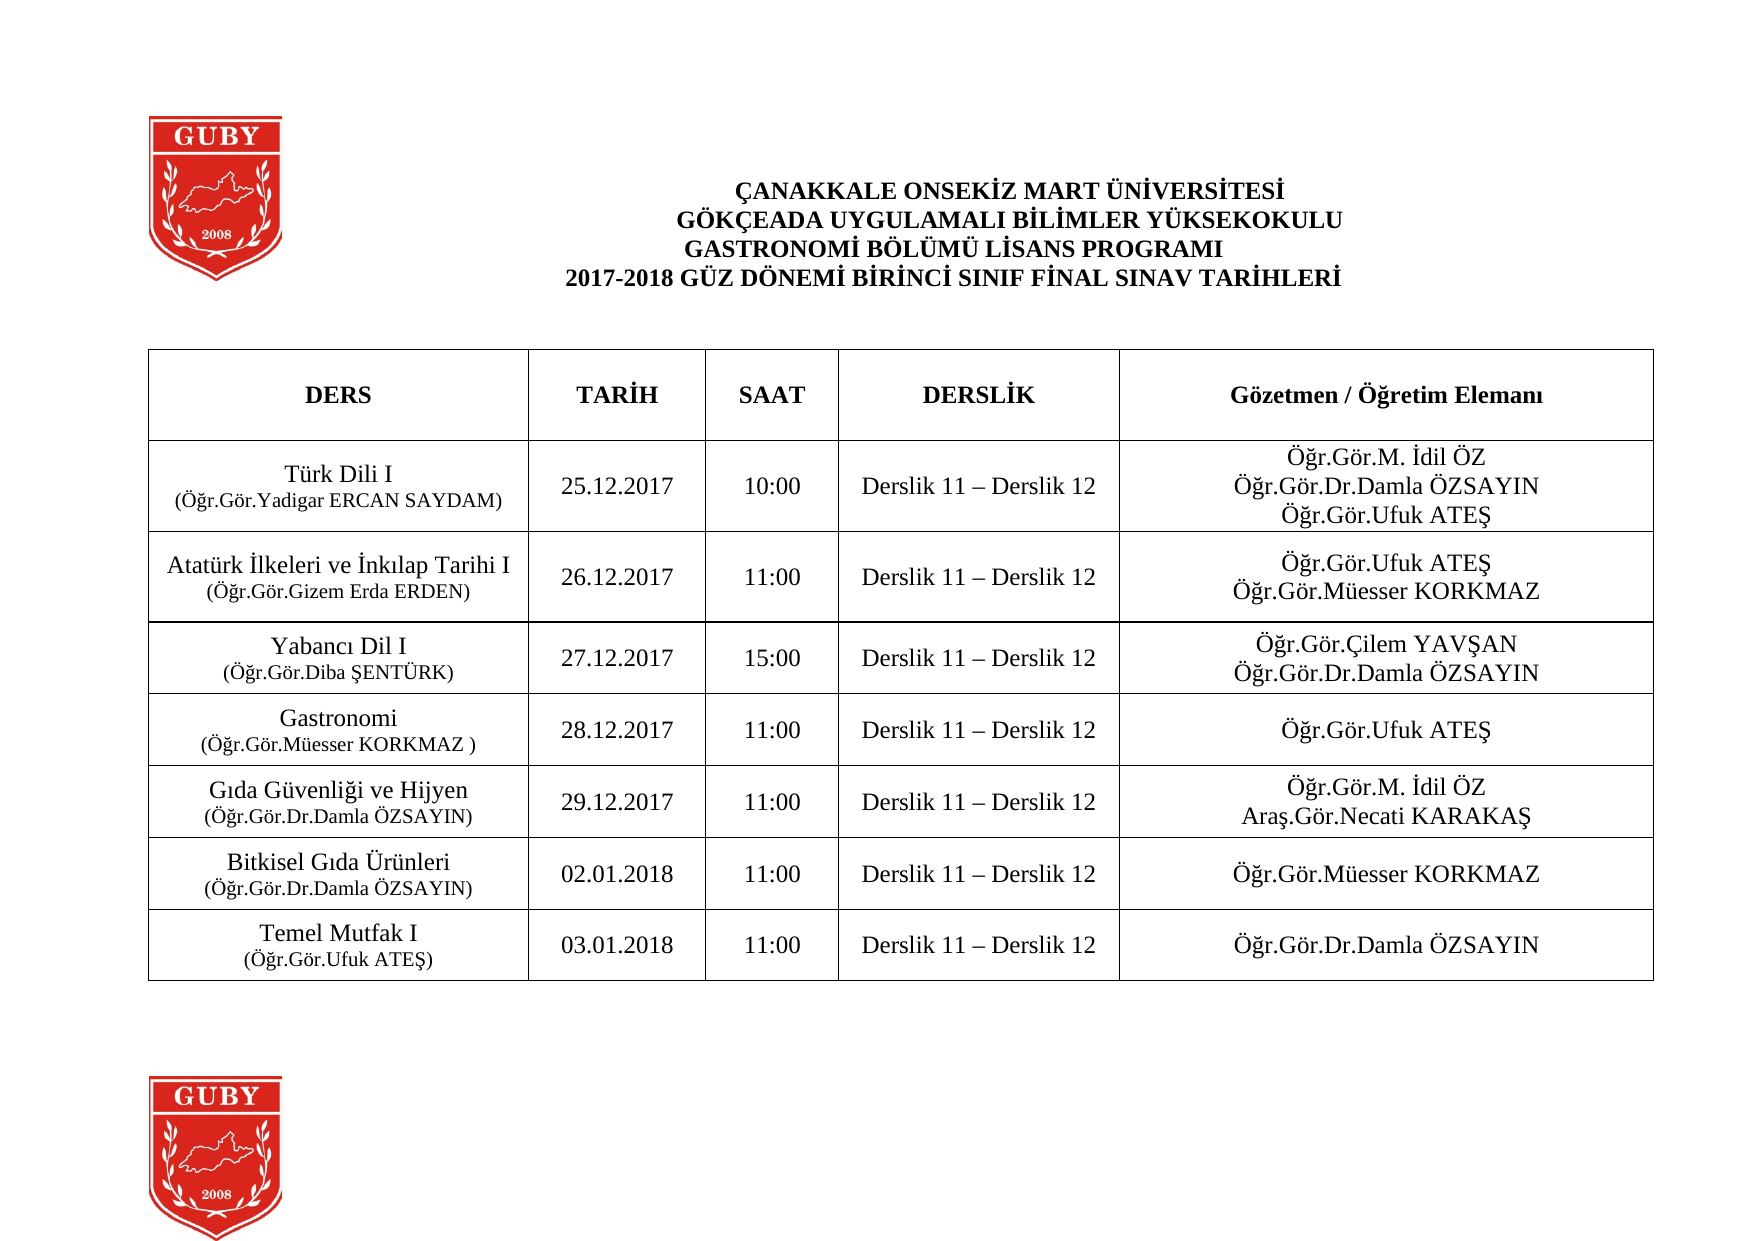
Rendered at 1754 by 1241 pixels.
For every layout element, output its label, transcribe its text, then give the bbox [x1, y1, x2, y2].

table_cell 02.01.2018 [529, 838, 705, 908]
table_cell 28.12.2017 [529, 694, 705, 765]
table_cell 11:00 [706, 694, 838, 765]
table_cell 11:00 [706, 910, 838, 980]
text 2017-2018 GÜZ DÖNEMİ BİRİNCİ SINIF FİNAL SINAV TARİHLERİ [148, 263, 1606, 291]
table_cell Temel Mutfak I (Öğr.Gör.Ufuk ATEŞ) [149, 910, 528, 980]
table_cell Öğr.Gör.Ufuk ATEŞ Öğr.Gör.Müesser KORKMAZ [1120, 532, 1653, 621]
table_cell 26.12.2017 [529, 532, 705, 621]
table_header DERS [149, 350, 528, 440]
table_cell 03.01.2018 [529, 910, 705, 980]
table_header SAAT [706, 350, 838, 440]
list ÇANAKKALE ONSEKİZ MART ÜNİVERSİTESİ [282, 176, 1606, 205]
table_cell Derslik 11 – Derslik 12 [839, 838, 1119, 908]
table_cell Bitkisel Gıda Ürünleri (Öğr.Gör.Dr.Damla ÖZSAYIN) [149, 838, 528, 908]
table_cell 11:00 [706, 838, 838, 908]
list GÖKÇEADA UYGULAMALI BİLİMLER YÜKSEKOKULU [282, 205, 1606, 234]
table_cell Derslik 11 – Derslik 12 [839, 766, 1119, 837]
picture [147, 1076, 282, 1239]
table_header DERSLİK [839, 350, 1119, 440]
table_cell Derslik 11 – Derslik 12 [839, 910, 1119, 980]
table_cell Atatürk İlkeleri ve İnkılap Tarihi I (Öğr.Gör.Gizem Erda ERDEN) [149, 532, 528, 621]
table_cell Derslik 11 – Derslik 12 [839, 532, 1119, 621]
table_cell 11:00 [706, 532, 838, 621]
table_cell Öğr.Gör.M. İdil ÖZ Öğr.Gör.Dr.Damla ÖZSAYIN Öğr.Gör.Ufuk ATEŞ [1120, 441, 1653, 531]
table_cell Öğr.Gör.Ufuk ATEŞ [1120, 694, 1653, 765]
table_cell Öğr.Gör.M. İdil ÖZ Araş.Gör.Necati KARAKAŞ [1120, 766, 1653, 837]
table_header TARİH [529, 350, 705, 440]
table_cell Gıda Güvenliği ve Hijyen (Öğr.Gör.Dr.Damla ÖZSAYIN) [149, 766, 528, 837]
table_cell 11:00 [706, 766, 838, 837]
table_cell Yabancı Dil I (Öğr.Gör.Diba ŞENTÜRK) [149, 623, 528, 693]
table_cell Derslik 11 – Derslik 12 [839, 694, 1119, 765]
table_cell Derslik 11 – Derslik 12 [839, 623, 1119, 693]
table_cell 29.12.2017 [529, 766, 705, 837]
table_cell 15:00 [706, 623, 838, 693]
table_cell Öğr.Gör.Dr.Damla ÖZSAYIN [1120, 910, 1653, 980]
table_cell 10:00 [706, 441, 838, 531]
table_cell 25.12.2017 [529, 441, 705, 531]
table_cell Türk Dili I (Öğr.Gör.Yadigar ERCAN SAYDAM) [149, 441, 528, 531]
table_cell Gastronomi (Öğr.Gör.Müesser KORKMAZ ) [149, 694, 528, 765]
table_header Gözetmen / Öğretim Elemanı [1120, 350, 1653, 440]
table_cell Öğr.Gör.Çilem YAVŞAN Öğr.Gör.Dr.Damla ÖZSAYIN [1120, 623, 1653, 693]
table_cell Öğr.Gör.Müesser KORKMAZ [1120, 838, 1653, 908]
picture [147, 116, 282, 279]
text GASTRONOMİ BÖLÜMÜ LİSANS PROGRAMI [282, 234, 1606, 263]
table_cell Derslik 11 – Derslik 12 [839, 441, 1119, 531]
table_cell 27.12.2017 [529, 623, 705, 693]
